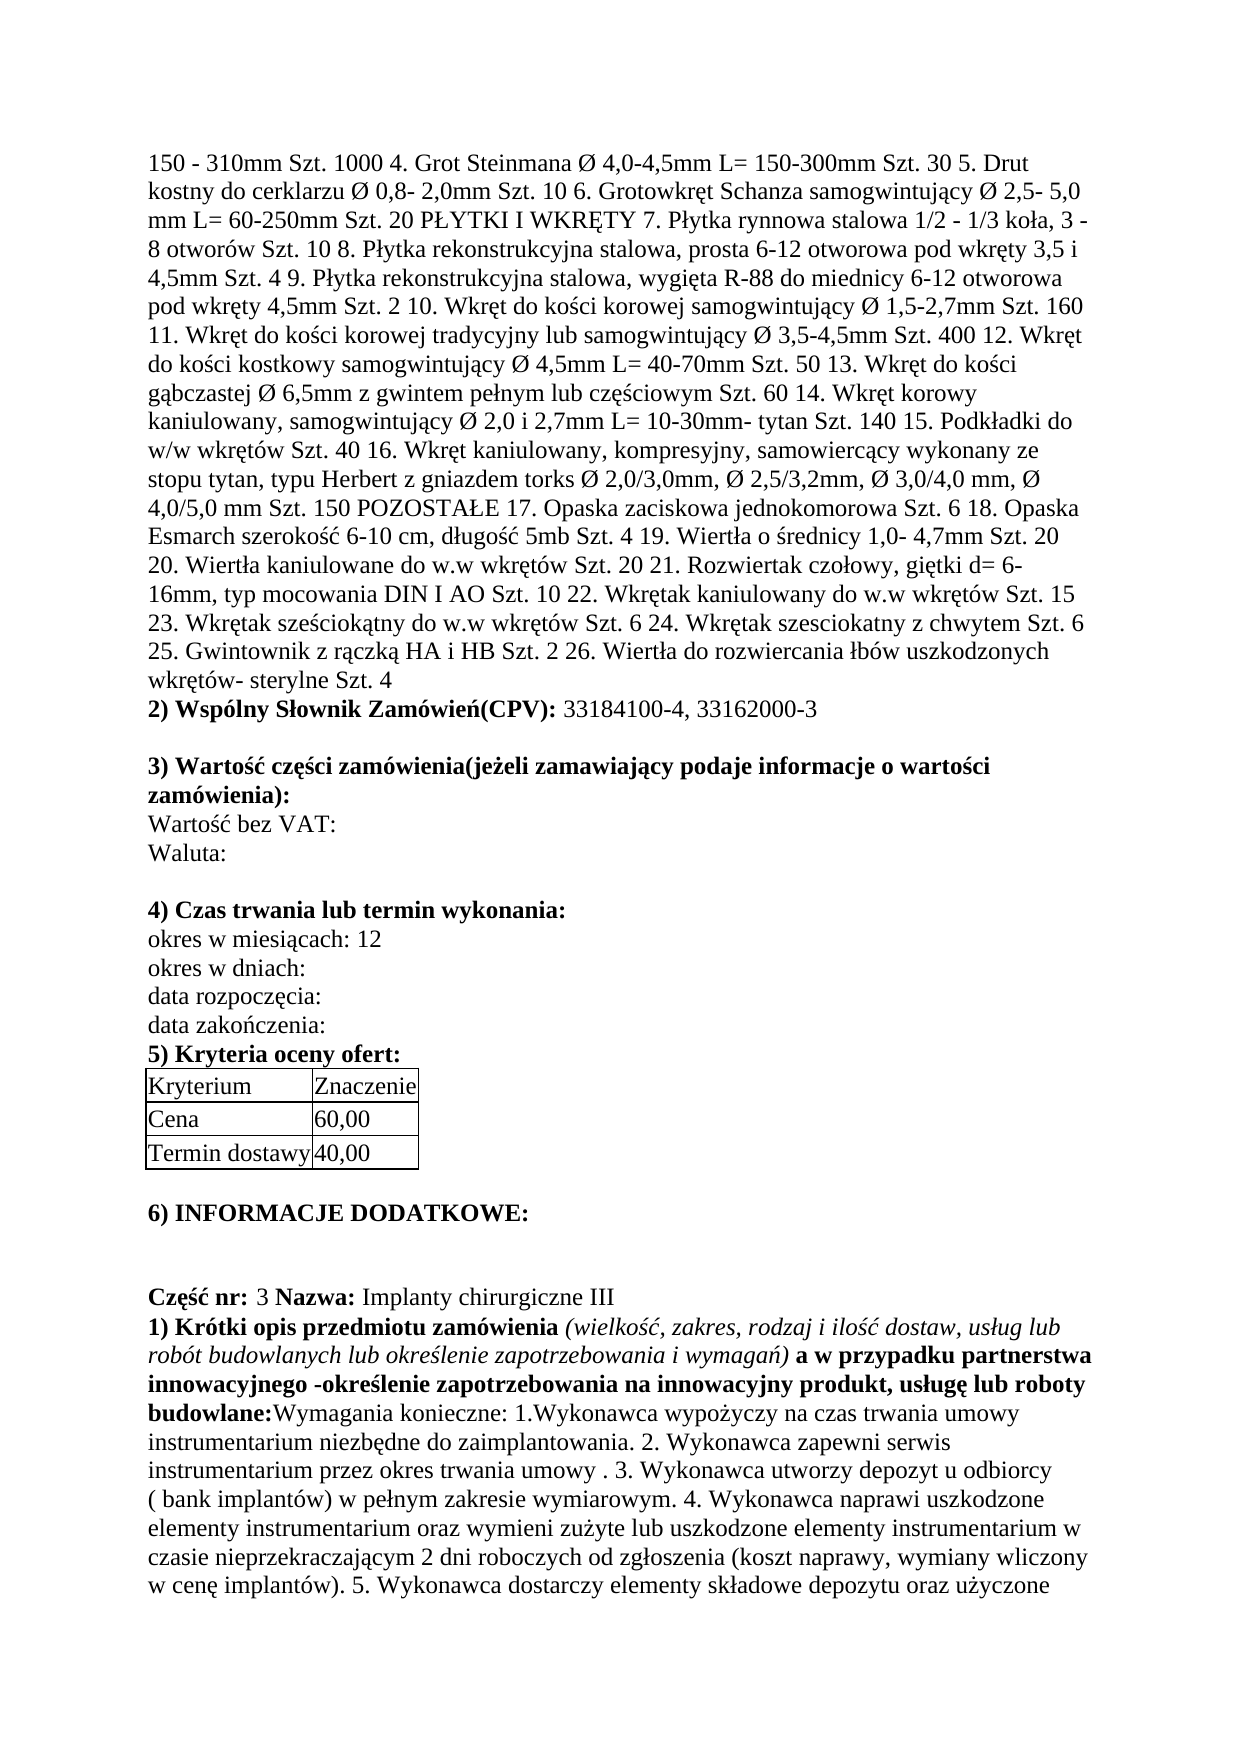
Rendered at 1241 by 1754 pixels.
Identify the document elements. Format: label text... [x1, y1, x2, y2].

table_header 3 [255, 1280, 273, 1312]
text 6) INFORMACJE DODATKOWE: [148, 1169, 1093, 1255]
table_cell Termin dostawy [147, 1136, 312, 1168]
table_cell Cena [147, 1103, 312, 1134]
table_header Część nr: [146, 1280, 254, 1312]
table_header Nazwa: [273, 1280, 360, 1312]
table_header Znaczenie [313, 1069, 418, 1101]
table_header Implanty chirurgiczne III [360, 1280, 621, 1312]
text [148, 1312, 1093, 1599]
table_header Kryterium [147, 1069, 312, 1101]
table_cell 40,00 [313, 1136, 418, 1168]
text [148, 148, 1093, 1068]
table_cell 60,00 [313, 1103, 418, 1134]
